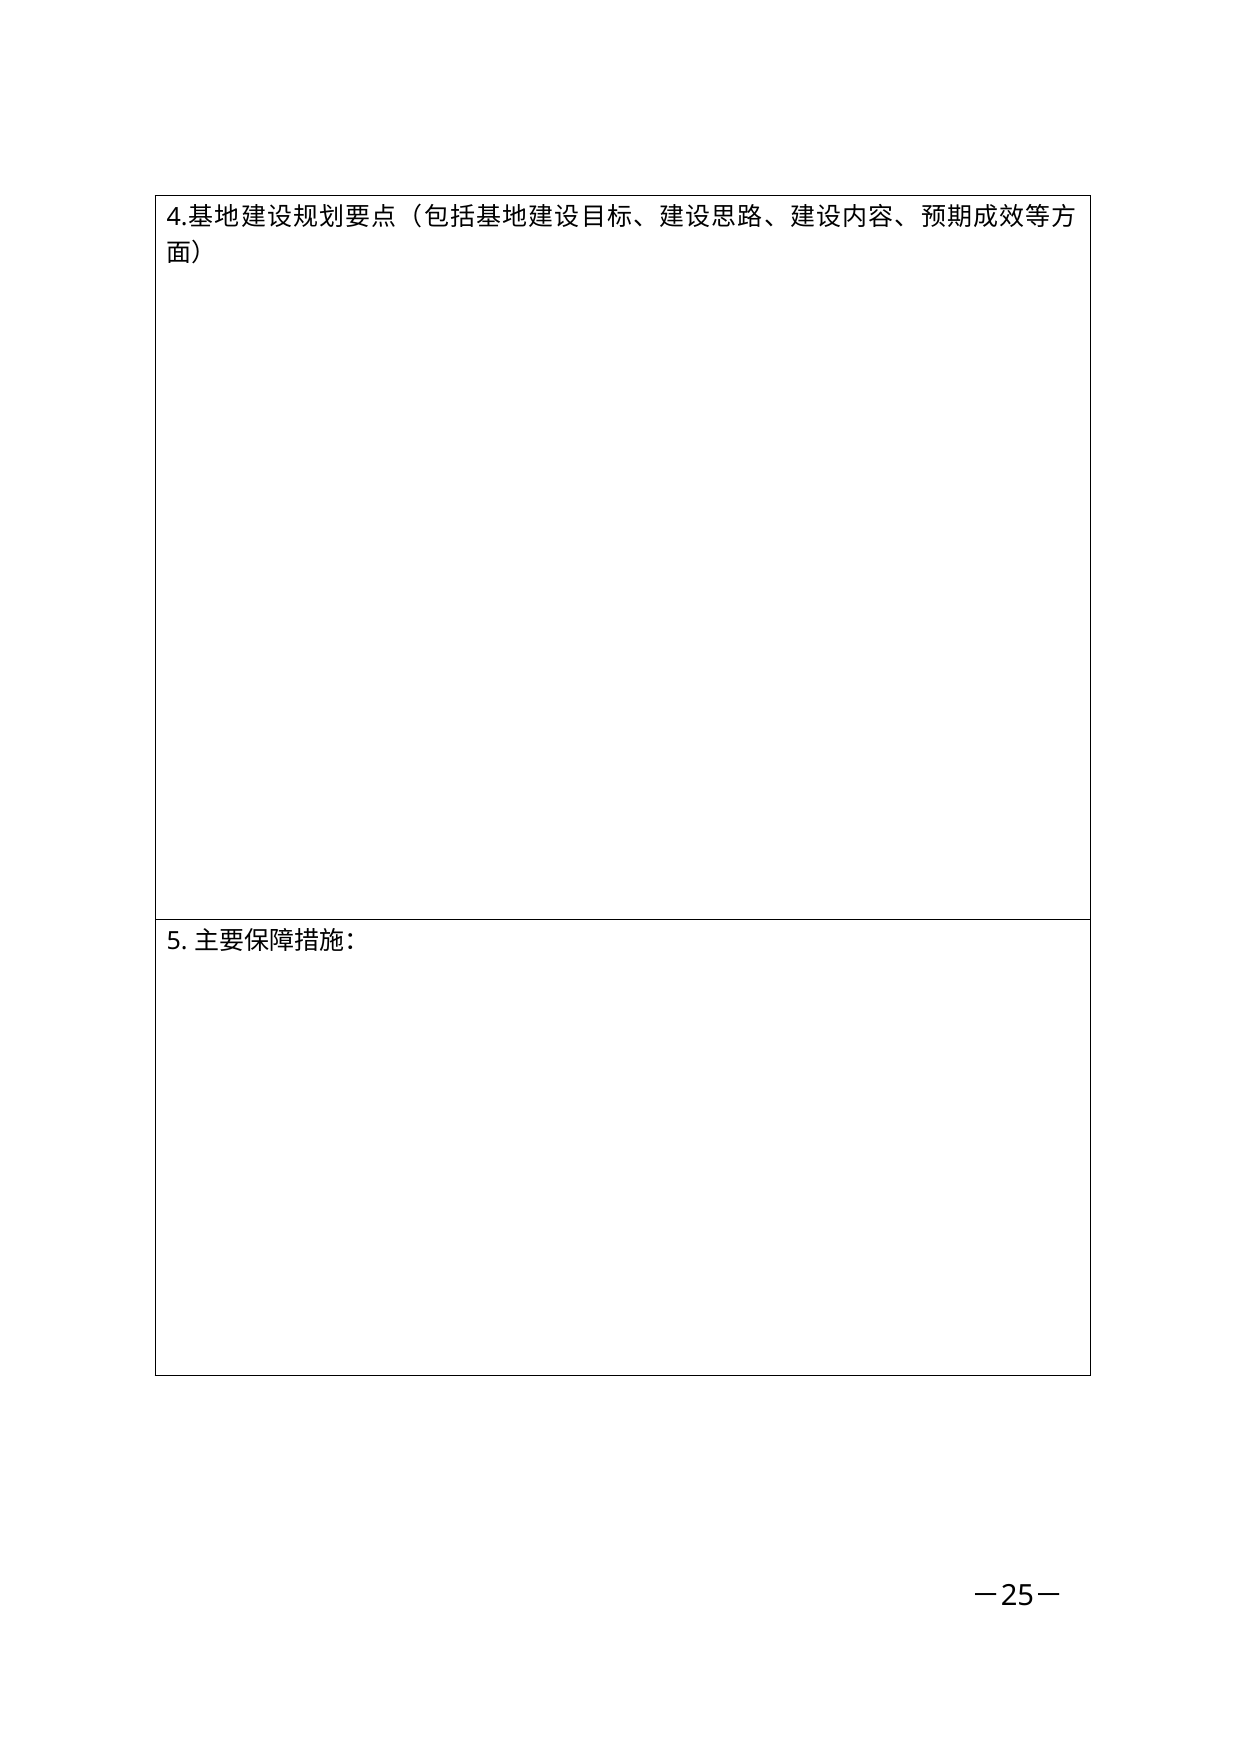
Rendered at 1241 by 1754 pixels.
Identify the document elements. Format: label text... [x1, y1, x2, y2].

table_cell 4.基地建设规划要点（包括基地建设目标、建设思路、建设内容、预期成效等方面） [156, 196, 1090, 919]
table_cell 5. 主要保障措施： [156, 920, 1090, 1375]
